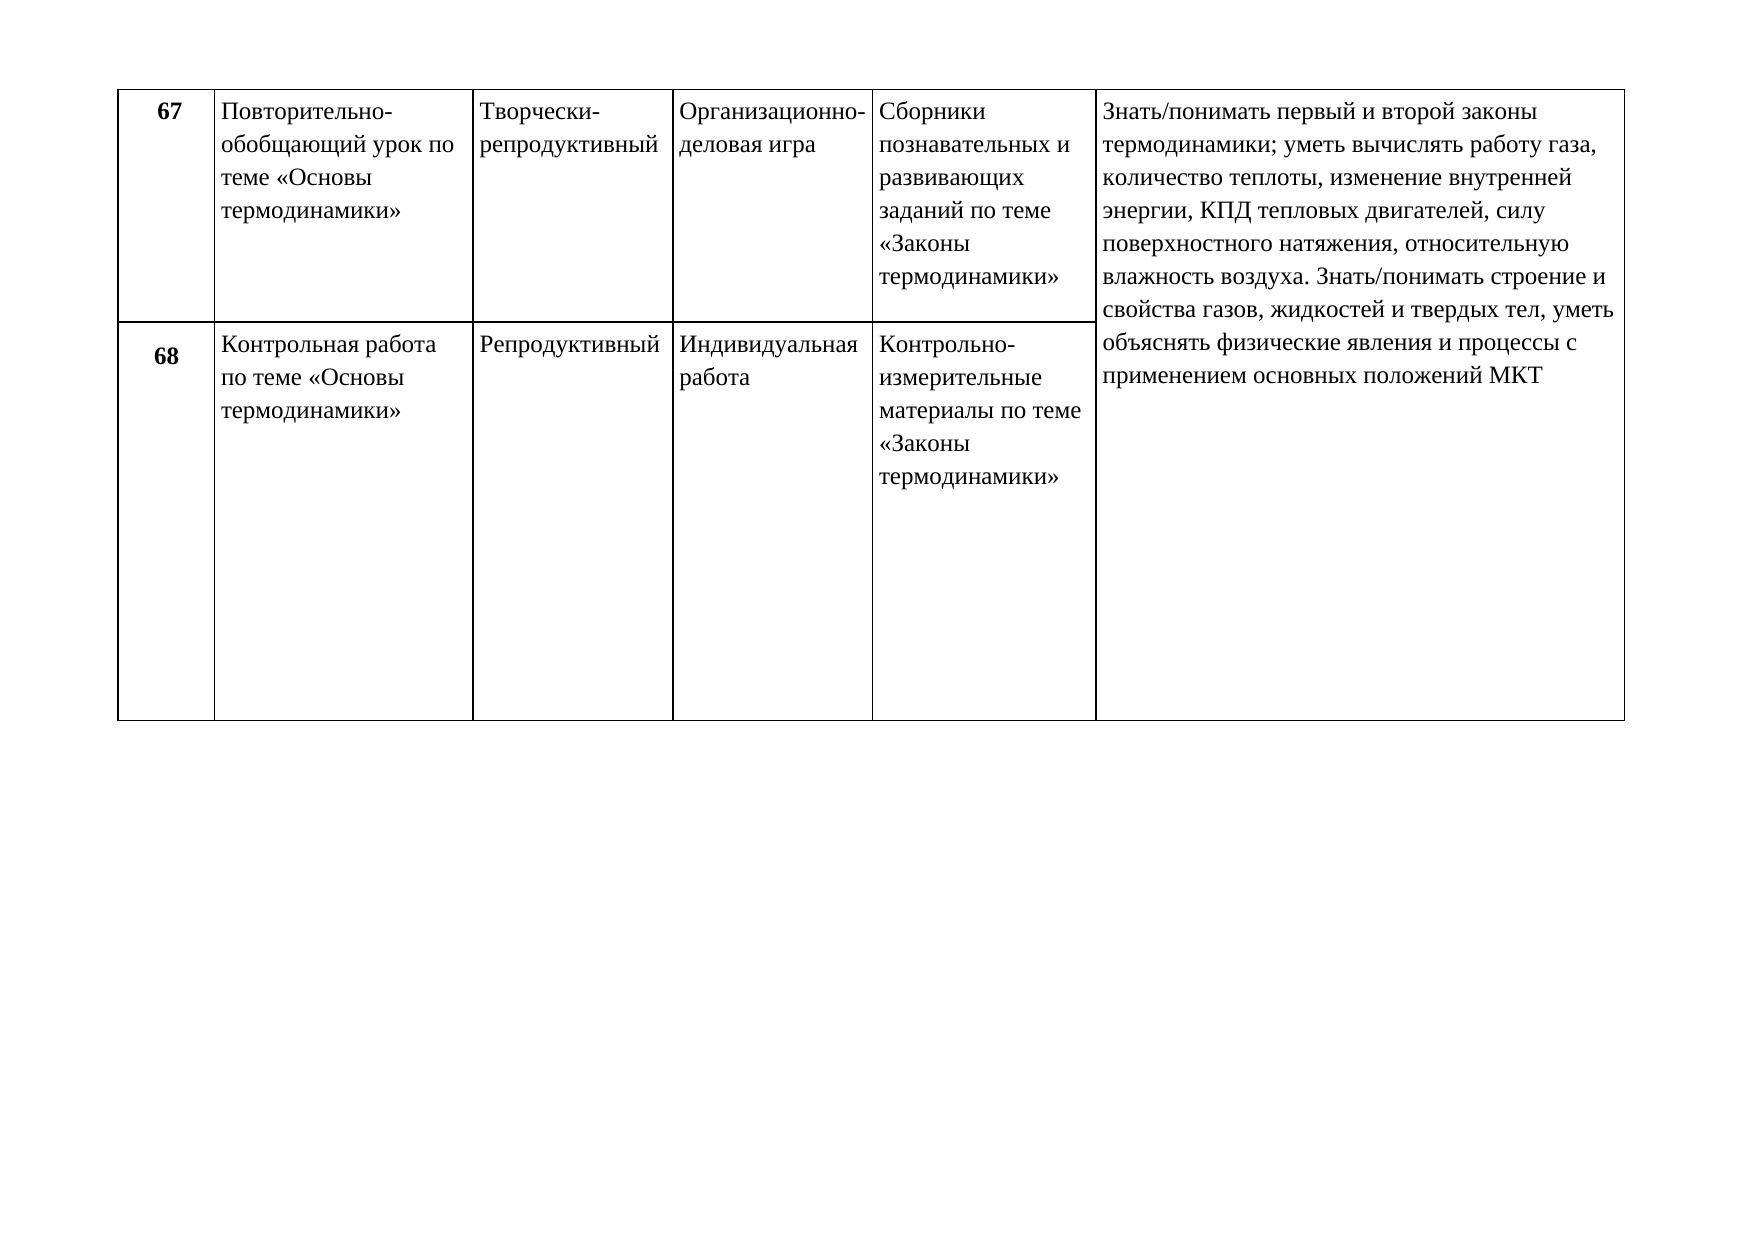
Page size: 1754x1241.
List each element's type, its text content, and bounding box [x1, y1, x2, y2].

table_cell Повторительно-обобщающий урок по теме «Основы термодинамики» [215, 90, 472, 321]
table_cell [474, 90, 672, 321]
table_cell Индивидуальная работа [674, 323, 872, 720]
table_cell Репродуктивный [474, 323, 672, 720]
table_cell 67 [119, 90, 214, 321]
table_cell Знать/понимать первый и второй законы термодинамики; уметь вычислять работу газа, количество теплоты, изменение внутренней энергии, КПД тепловых двигателей, силу поверхностного натяжения, относительную влажность воздуха. Знать/понимать строение и свойства газов, жидкостей и твердых тел, уметь объяснять физические явления и процессы с применением основных положений МКТ [1097, 90, 1624, 720]
table_cell Контрольная работа по теме «Основы термодинамики» [215, 323, 472, 720]
table_cell Организационно-деловая игра [674, 90, 872, 321]
table_cell Контрольно-измерительные материалы по теме «Законы термодинамики» [873, 323, 1095, 720]
table_cell Сборники познавательных и развивающих заданий по теме «Законы термодинамики» [873, 90, 1095, 321]
table_cell 68 [119, 323, 214, 720]
